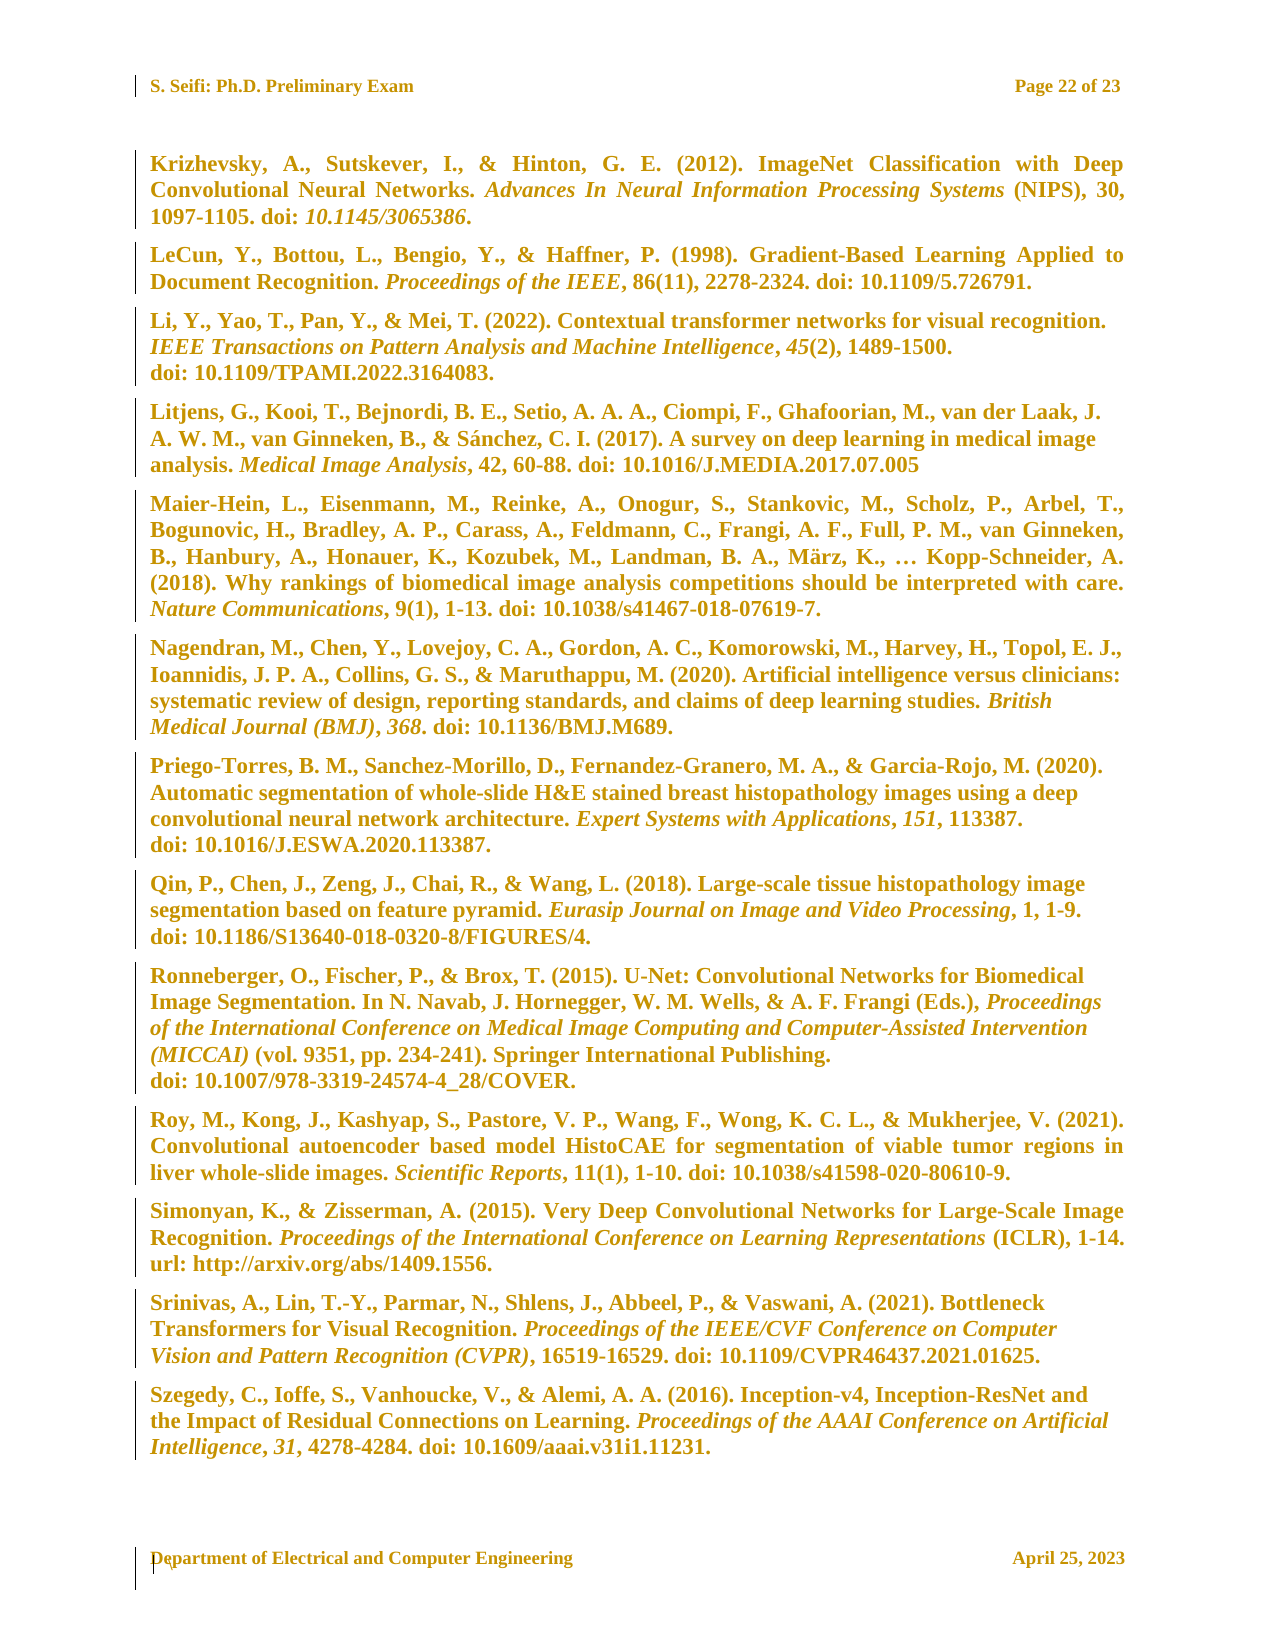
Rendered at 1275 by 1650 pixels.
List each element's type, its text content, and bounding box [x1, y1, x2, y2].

text Krizhevsky, A., Sutskever, I., & Hinton, G. E. (2012). ImageNet Classification with Deep Convolutional Neural Networks. Advances In Neural Information Processing Systems (NIPS), 30, 1097-1105. doi: 10.1145/3065386. [150, 150, 1125, 229]
text Nagendran, M., Chen, Y., Lovejoy, C. A., Gordon, A. C., Komorowski, M., Harvey, H., Topol, E. J., Ioannidis, J. P. A., Collins, G. S., & Maruthappu, M. (2020). Artificial intelligence versus clinicians: systematic review of design, reporting standards, and claims of deep learning studies. British Medical Journal (BMJ), 368. doi: 10.1136/BMJ.M689. [150, 634, 1125, 740]
text ﻿Maier-Hein, L., Eisenmann, M., Reinke, A., Onogur, S., Stankovic, M., Scholz, P., Arbel, T., Bogunovic, H., Bradley, A. P., Carass, A., Feldmann, C., Frangi, A. F., Full, P. M., van Ginneken, B., Hanbury, A., Honauer, K., Kozubek, M., Landman, B. A., März, K., … Kopp-Schneider, A. (2018). Why rankings of biomedical image analysis competitions should be interpreted with care. Nature Communications, 9(1), 1-13. doi: 10.1038/s41467-018-07619-7. [150, 490, 1125, 622]
text Ronneberger, O., Fischer, P., & Brox, T. (2015). U-Net: Convolutional Networks for Biomedical Image Segmentation. In N. Navab, J. Hornegger, W. M. Wells, & A. F. Frangi (Eds.), Proceedings of the International Conference on Medical Image Computing and Computer-Assisted Intervention (MICCAI) (vol. 9351, pp. 234-241). Springer International Publishing. doi: 10.1007/978-3319-24574-4_28/COVER. [150, 962, 1125, 1093]
text Szegedy, C., Ioffe, S., Vanhoucke, V., & Alemi, A. A. (2016). Inception-v4, Inception-ResNet and the Impact of Residual Connections on Learning. Proceedings of the AAAI Conference on Artificial Intelligence, 31, 4278-4284. doi: 10.1609/aaai.v31i1.11231. [150, 1381, 1125, 1460]
text Litjens, G., Kooi, T., Bejnordi, B. E., Setio, A. A. A., Ciompi, F., Ghafoorian, M., van der Laak, J. A. W. M., van Ginneken, B., & Sánchez, C. I. (2017). A survey on deep learning in medical image analysis. Medical Image Analysis, 42, 60-88. doi: 10.1016/J.MEDIA.2017.07.005 [150, 398, 1125, 477]
text Roy, M., Kong, J., Kashyap, S., Pastore, V. P., Wang, F., Wong, K. C. L., & Mukherjee, V. (2021). Convolutional autoencoder based model HistoCAE for segmentation of viable tumor regions in liver whole-slide images. Scientific Reports, 11(1), 1-10. doi: 10.1038/s41598-020-80610-9. [150, 1106, 1125, 1185]
text Simonyan, K., & Zisserman, A. (2015). Very Deep Convolutional Networks for Large-Scale Image Recognition. Proceedings of the International Conference on Learning Representations (ICLR), 1-14. url: http://arxiv.org/abs/1409.1556. [150, 1198, 1125, 1277]
text Qin, P., Chen, J., Zeng, J., Chai, R., & Wang, L. (2018). Large-scale tissue histopathology image segmentation based on feature pyramid. Eurasip Journal on Image and Video Processing, 1, 1-9. doi: 10.1186/S13640-018-0320-8/FIGURES/4. [150, 870, 1125, 949]
text Li, Y., Yao, T., Pan, Y., & Mei, T. (2022). Contextual transformer networks for visual recognition. IEEE Transactions on Pattern Analysis and Machine Intelligence, 45(2), 1489-1500. doi: 10.1109/TPAMI.2022.3164083. [150, 307, 1125, 386]
text Priego-Torres, B. M., Sanchez-Morillo, D., Fernandez-Granero, M. A., & Garcia-Rojo, M. (2020). Automatic segmentation of whole-slide H&E stained breast histopathology images using a deep convolutional neural network architecture. Expert Systems with Applications, 151, 113387. doi: 10.1016/J.ESWA.2020.113387. [150, 752, 1125, 858]
text Srinivas, A., Lin, T.-Y., Parmar, N., Shlens, J., Abbeel, P., & Vaswani, A. (2021). Bottleneck Transformers for Visual Recognition. Proceedings of the IEEE/CVF Conference on Computer Vision and Pattern Recognition (CVPR), 16519-16529. doi: 10.1109/CVPR46437.2021.01625. [150, 1289, 1125, 1368]
text LeCun, Y., Bottou, L., Bengio, Y., & Haffner, P. (1998). Gradient-Based Learning Applied to Document Recognition. Proceedings of the IEEE, 86(11), 2278-2324. doi: 10.1109/5.726791. [150, 242, 1125, 294]
